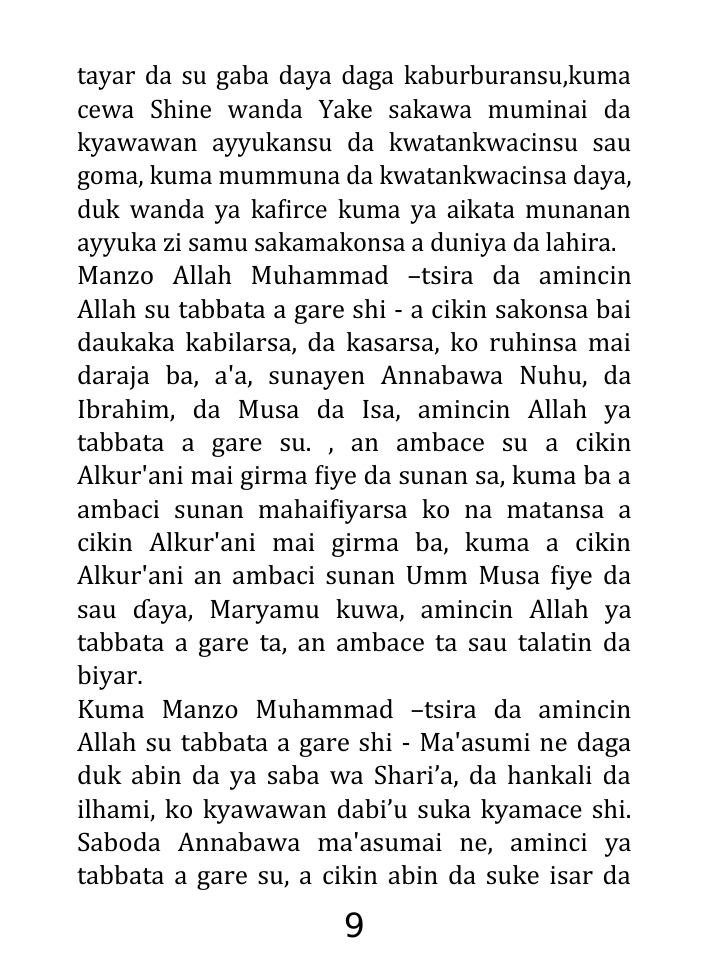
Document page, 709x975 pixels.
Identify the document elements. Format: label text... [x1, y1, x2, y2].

text Manzo Allah Muhammad –tsira da amincin Allah su tabbata a gare shi - a cikin sakonsa bai daukaka kabilarsa, da kasarsa, ko ruhinsa mai daraja ba, a'a, sunayen Annabawa Nuhu, da Ibrahim, da Musa da Isa, amincin Allah ya tabbata a gare su. , an ambace su a cikin Alkur'ani mai girma fiye da sunan sa, kuma ba a ambaci sunan mahaifiyarsa ko na matansa a cikin Alkur'ani mai girma ba, kuma a cikin Alkur'ani an ambaci sunan Umm Musa fiye da sau ɗaya, Maryamu kuwa, amincin Allah ya tabbata a gare ta, an ambace ta sau talatin da biyar. [77, 259, 632, 691]
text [77, 692, 632, 891]
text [77, 59, 632, 257]
